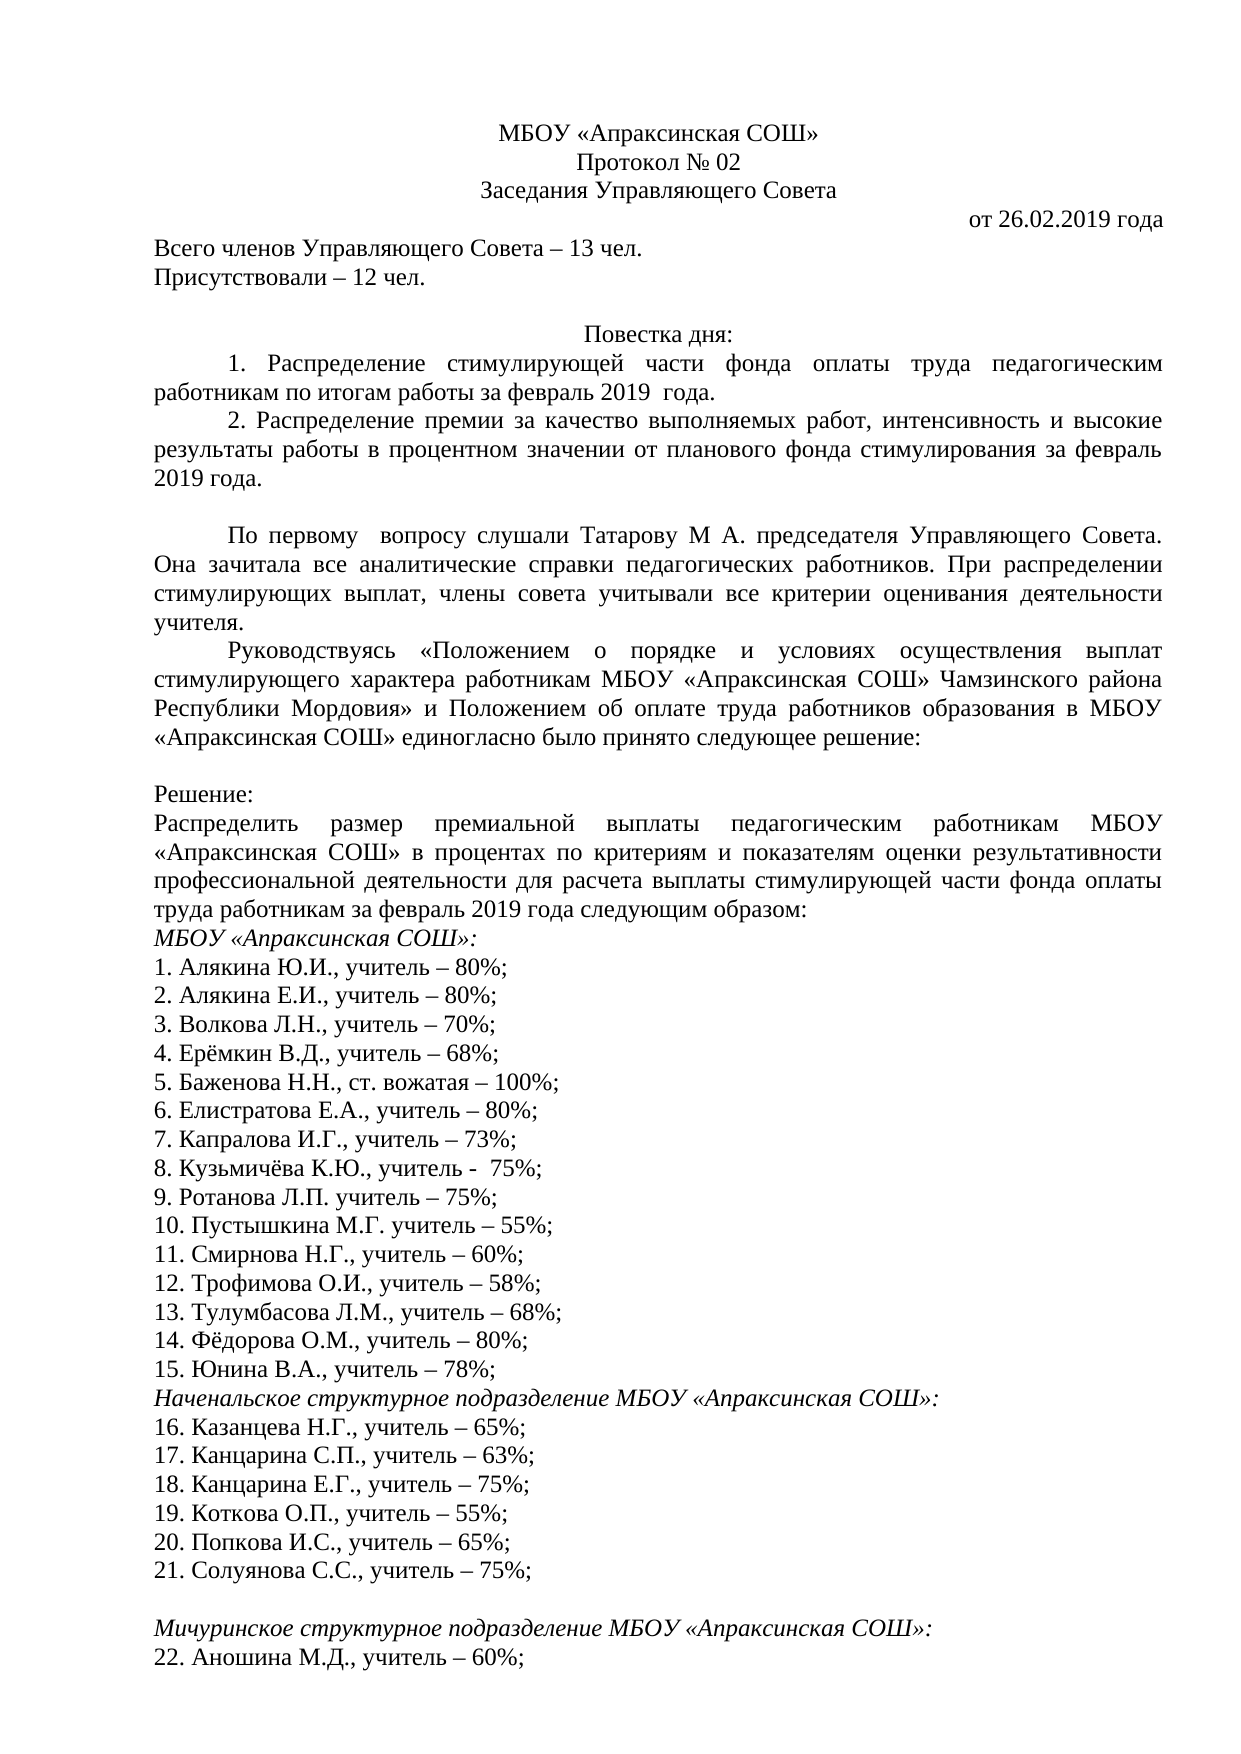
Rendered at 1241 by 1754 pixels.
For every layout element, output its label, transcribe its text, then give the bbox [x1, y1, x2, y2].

text Распределить размер премиальной выплаты педагогическим работникам МБОУ «Апраксинская СОШ» в процентах по критериям и показателям оценки результативности профессиональной деятельности для расчета выплаты стимулирующей части фонда оплаты труда работникам за февраль 2019 года следующим образом: [153, 808, 1163, 923]
text 5. Баженова Н.Н., ст. вожатая – 100%; [153, 1067, 1163, 1096]
text 19. Коткова О.П., учитель – 55%; [153, 1498, 1163, 1527]
text 2. Алякина Е.И., учитель – 80%; [153, 981, 1163, 1009]
text 3. Волкова Л.Н., учитель – 70%; [153, 1009, 1163, 1038]
text МБОУ «Апраксинская СОШ» [153, 118, 1163, 147]
text 1. Алякина Ю.И., учитель – 80%; [153, 952, 1163, 981]
text 2. Распределение премии за качество выполняемых работ, интенсивность и высокие результаты работы в процентном значении от планового фонда стимулирования за февраль 2019 года. [153, 406, 1163, 492]
text Протокол № 02 [153, 147, 1163, 176]
text 18. Канцарина Е.Г., учитель – 75%; [153, 1469, 1163, 1498]
text Наченальское структурное подразделение МБОУ «Апраксинская СОШ»: [153, 1383, 1163, 1412]
text от 26.02.2019 года [153, 204, 1163, 233]
text 15. Юнина В.А., учитель – 78%; [153, 1354, 1163, 1383]
text 21. Солуянова С.С., учитель – 75%; [153, 1556, 1163, 1584]
text 9. Ротанова Л.П. учитель – 75%; [153, 1182, 1163, 1211]
text Руководствуясь «Положением о порядке и условиях осуществления выплат стимулирующего характера работникам МБОУ «Апраксинская СОШ» Чамзинского района Республики Мордовия» и Положением об оплате труда работников образования в МБОУ «Апраксинская СОШ» единогласно было принято следующее решение: [153, 636, 1163, 751]
text 10. Пустышкина М.Г. учитель – 55%; [153, 1211, 1163, 1239]
text 1. Распределение стимулирующей части фонда оплаты труда педагогическим работникам по итогам работы за февраль 2019 года. [153, 348, 1163, 406]
text По первому вопросу слушали Татарову М А. председателя Управляющего Совета. Она зачитала все аналитические справки педагогических работников. При распределении стимулирующих выплат, члены совета учитывали все критерии оценивания деятельности учителя. [153, 521, 1163, 636]
text Повестка дня: [153, 319, 1163, 348]
text 8. Кузьмичёва К.Ю., учитель - 75%; [153, 1153, 1163, 1182]
text Мичуринское структурное подразделение МБОУ «Апраксинская СОШ»: [153, 1613, 1163, 1642]
text 7. Капралова И.Г., учитель – 73%; [153, 1124, 1163, 1153]
text 11. Смирнова Н.Г., учитель – 60%; [153, 1239, 1163, 1268]
text 13. Тулумбасова Л.М., учитель – 68%; [153, 1297, 1163, 1326]
text Решение: [153, 779, 1163, 808]
text МБОУ «Апраксинская СОШ»: [153, 923, 1163, 952]
text 22. Аношина М.Д., учитель – 60%; [153, 1642, 1163, 1671]
text 14. Фёдорова О.М., учитель – 80%; [153, 1326, 1163, 1354]
text Присутствовали – 12 чел. [153, 262, 1163, 291]
text 4. Ерёмкин В.Д., учитель – 68%; [153, 1038, 1163, 1067]
text Заседания Управляющего Совета [153, 176, 1163, 204]
text Всего членов Управляющего Совета – 13 чел. [153, 233, 1163, 262]
text 6. Елистратова Е.А., учитель – 80%; [153, 1096, 1163, 1124]
text 16. Казанцева Н.Г., учитель – 65%; [153, 1412, 1163, 1441]
text 20. Попкова И.С., учитель – 65%; [153, 1527, 1163, 1556]
text 17. Канцарина С.П., учитель – 63%; [153, 1441, 1163, 1469]
text 12. Трофимова О.И., учитель – 58%; [153, 1268, 1163, 1297]
